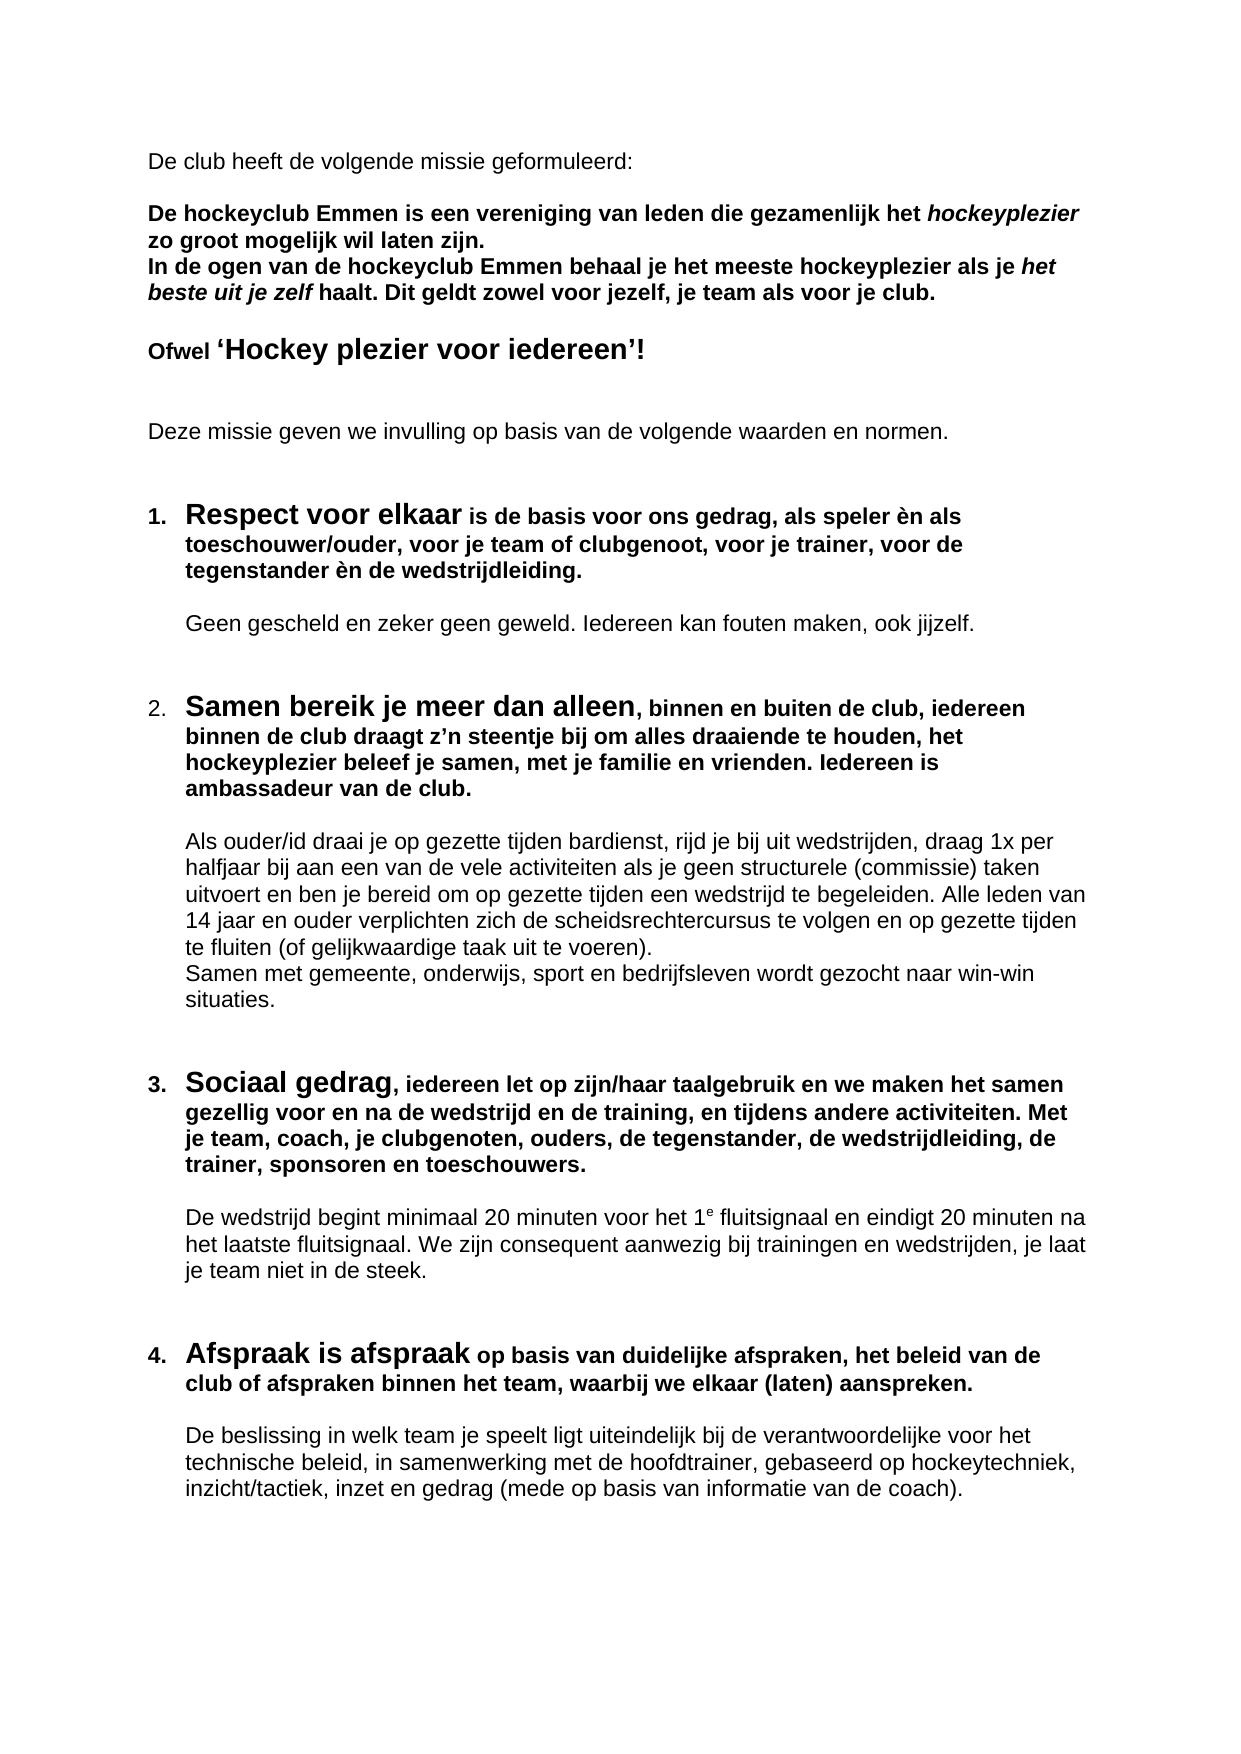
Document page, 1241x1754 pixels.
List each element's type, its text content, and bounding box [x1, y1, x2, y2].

list Respect voor elkaar is de basis voor ons gedrag, als speler èn als toeschouwer/ouder, voor je team of clubgenoot, voor je trainer, voor de tegenstander èn de wedstrijdleiding. [148, 497, 1093, 584]
list Sociaal gedrag, iedereen let op zijn/haar taalgebruik en we maken het samen gezellig voor en na de wedstrijd en de training, en tijdens andere activiteiten. Met je team, coach, je clubgenoten, ouders, de tegenstander, de wedstrijdleiding, de trainer, sponsoren en toeschouwers. [148, 1065, 1093, 1178]
text De beslissing in welk team je speelt ligt uiteindelijk bij de verantwoordelijke voor het technische beleid, in samenwerking met de hoofdtrainer, gebaseerd op hockeytechniek, inzicht/tactiek, inzet en gedrag (mede op basis van informatie van de coach). [185, 1422, 1093, 1501]
text De wedstrijd begint minimaal 20 minuten voor het 1e fluitsignaal en eindigt 20 minuten na het laatste fluitsignaal. We zijn consequent aanwezig bij trainingen en wedstrijden, je laat je team niet in de steek. [185, 1204, 1093, 1283]
list Afspraak is afspraak op basis van duidelijke afspraken, het beleid van de club of afspraken binnen het team, waarbij we elkaar (laten) aanspreken. [148, 1336, 1093, 1396]
list Samen bereik je meer dan alleen, binnen en buiten de club, iedereen binnen de club draagt z’n steentje bij om alles draaiende te houden, het hockeyplezier beleef je samen, met je familie en vrienden. Iedereen is ambassadeur van de club. [148, 689, 1093, 802]
text In de ogen van de hockeyclub Emmen behaal je het meeste hockeyplezier als je het beste uit je zelf haalt. Dit geldt zowel voor jezelf, je team als voor je club. [148, 253, 1093, 306]
text Ofwel ‘Hockey plezier voor iedereen’! [148, 332, 1093, 366]
text De club heeft de volgende missie geformuleerd: [148, 148, 1093, 174]
text De hockeyclub Emmen is een vereniging van leden die gezamenlijk het hockeyplezier zo groot mogelijk wil laten zijn. [148, 200, 1093, 253]
text Geen gescheld en zeker geen geweld. Iedereen kan fouten maken, ook jijzelf. [185, 610, 1093, 636]
text Deze missie geven we invulling op basis van de volgende waarden en normen. [148, 418, 1093, 445]
text Als ouder/id draai je op gezette tijden bardienst, rijd je bij uit wedstrijden, draag 1x per halfjaar bij aan een van de vele activiteiten als je geen structurele (commissie) taken uitvoert en ben je bereid om op gezette tijden een wedstrijd te begeleiden. Alle leden van 14 jaar en ouder verplichten zich de scheidsrechtercursus te volgen en op gezette tijden te fluiten (of gelijkwaardige taak uit te voeren). [185, 828, 1093, 960]
text Samen met gemeente, onderwijs, sport en bedrijfsleven wordt gezocht naar win-win situaties. [185, 960, 1093, 1012]
